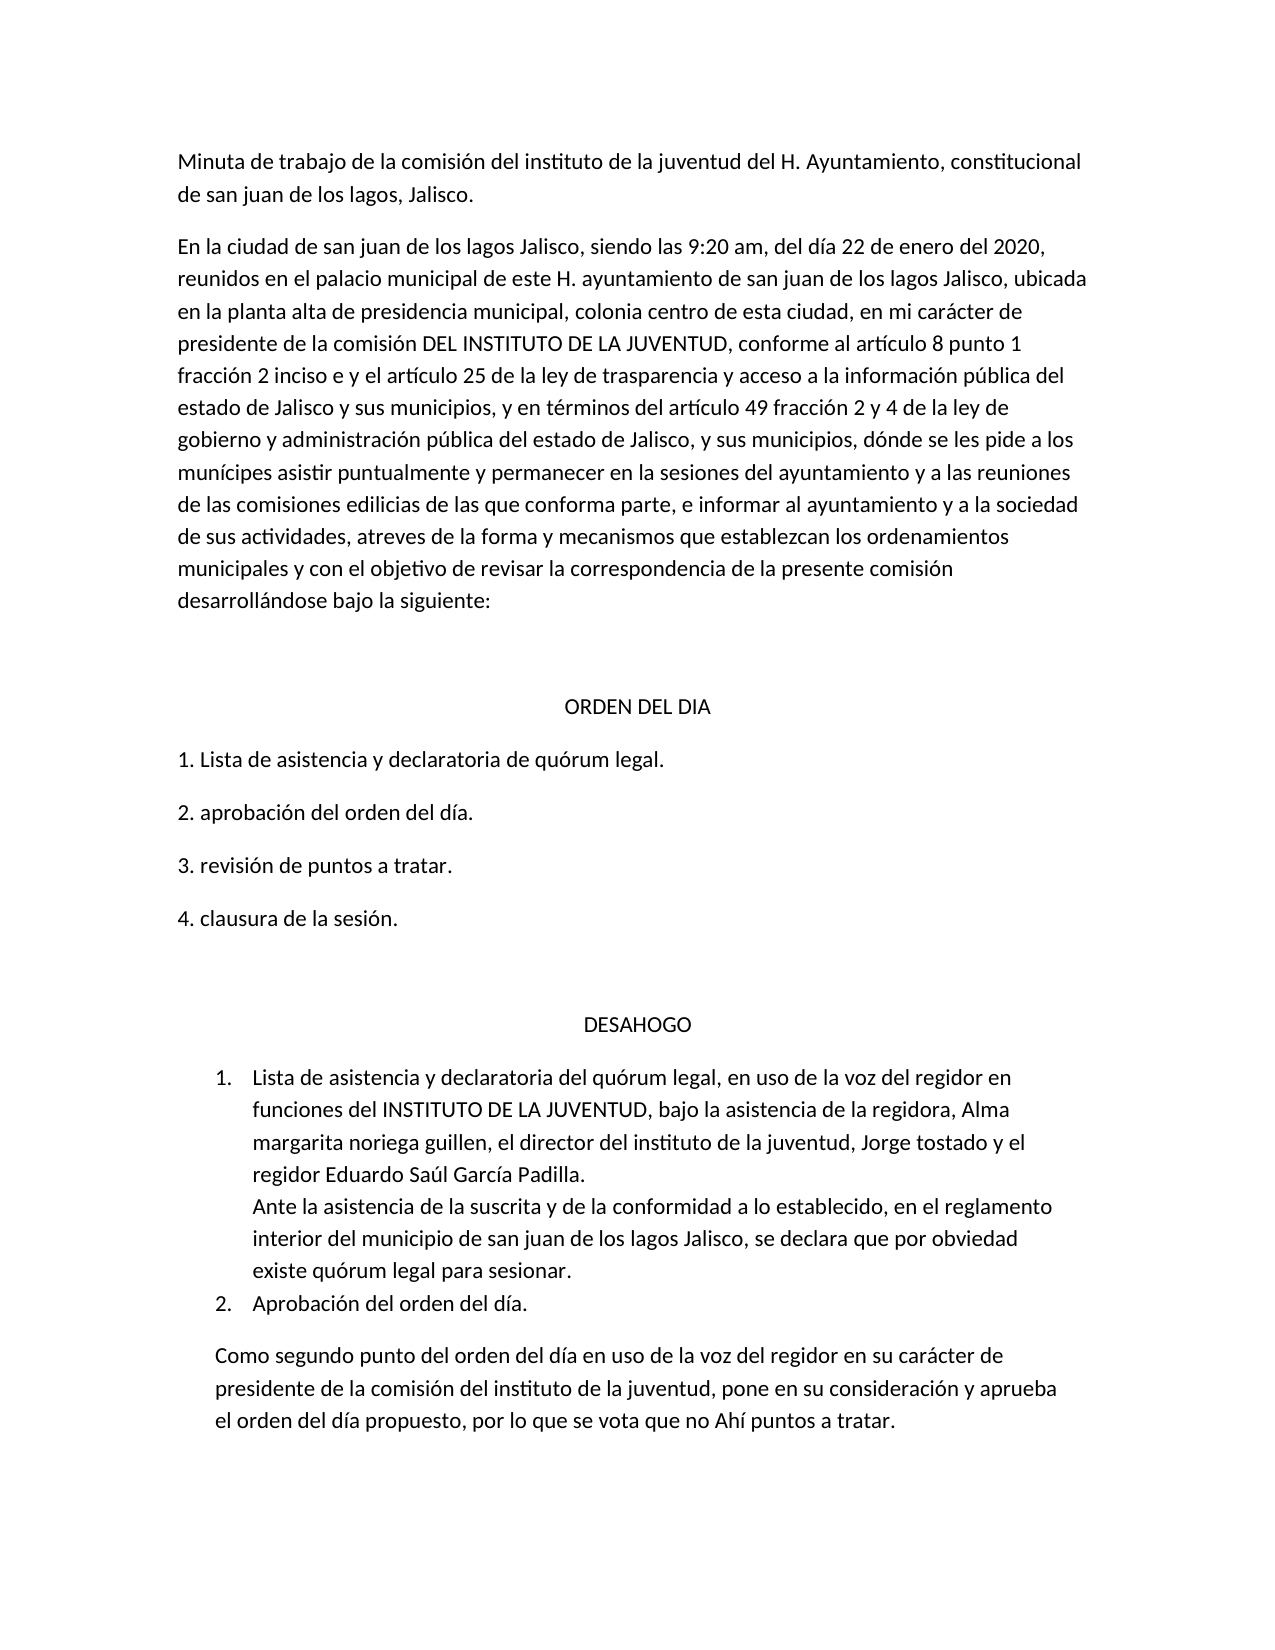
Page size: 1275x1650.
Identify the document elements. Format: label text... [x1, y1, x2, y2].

list aprobación del orden del día. [177, 798, 1108, 826]
text Minuta de trabajo de la comisión del instituto de la juventud del H. Ayuntamiento, constitucional de san juan de los lagos, Jalisco. [177, 147, 1083, 208]
list Lista de asistencia y declaratoria de quórum legal. [177, 745, 1108, 773]
list revisión de puntos a tratar. [177, 852, 1108, 879]
text Ante la asistencia de la suscrita y de la conformidad a lo establecido, en el reglamento [252, 1192, 1108, 1220]
list Aprobación del orden del día. [215, 1289, 1108, 1317]
text En la ciudad de san juan de los lagos Jalisco, siendo las 9:20 am, del día 22 de enero del 2020, reunidos en el palacio municipal de este H. ayuntamiento de san juan de los lagos Jalisco, ubicada en la planta alta de presidencia municipal, colonia centro de esta ciudad, en mi carácter de presidente de la comisión DEL INSTITUTO DE LA JUVENTUD, conforme al artículo 8 punto 1 fracción 2 inciso e y el artículo 25 de la ley de trasparencia y acceso a la información pública del estado de Jalisco y sus municipios, y en términos del artículo 49 fracción 2 y 4 de la ley de gobierno y administración pública del estado de Jalisco, y sus municipios, dónde se les pide a los munícipes asistir puntualmente y permanecer en la sesiones del ayuntamiento y a las reuniones de las comisiones edilicias de las que conforma parte, e informar al ayuntamiento y a la sociedad de sus actividades, atreves de la forma y mecanismos que establezcan los ordenamientos municipales y con el objetivo de revisar la correspondencia de la presente comisión desarrollándose bajo la siguiente: [177, 232, 1097, 614]
list Lista de asistencia y declaratoria del quórum legal, en uso de la voz del regidor en funciones del INSTITUTO DE LA JUVENTUD, bajo la asistencia de la regidora, Alma margarita noriega guillen, el director del instituto de la juventud, Jorge tostado y el regidor Eduardo Saúl García Padilla. [215, 1063, 1096, 1188]
text DESAHOGO [167, 1011, 1108, 1039]
text Como segundo punto del orden del día en uso de la voz del regidor en su carácter de presidente de la comisión del instituto de la juventud, pone en su consideración y aprueba el orden del día propuesto, por lo que se vota que no Ahí puntos a tratar. [215, 1342, 1078, 1434]
list clausura de la sesión. [177, 904, 1108, 933]
text interior del municipio de san juan de los lagos Jalisco, se declara que por obviedad existe quórum legal para sesionar. [252, 1224, 1077, 1284]
text ORDEN DEL DIA [167, 692, 1108, 720]
